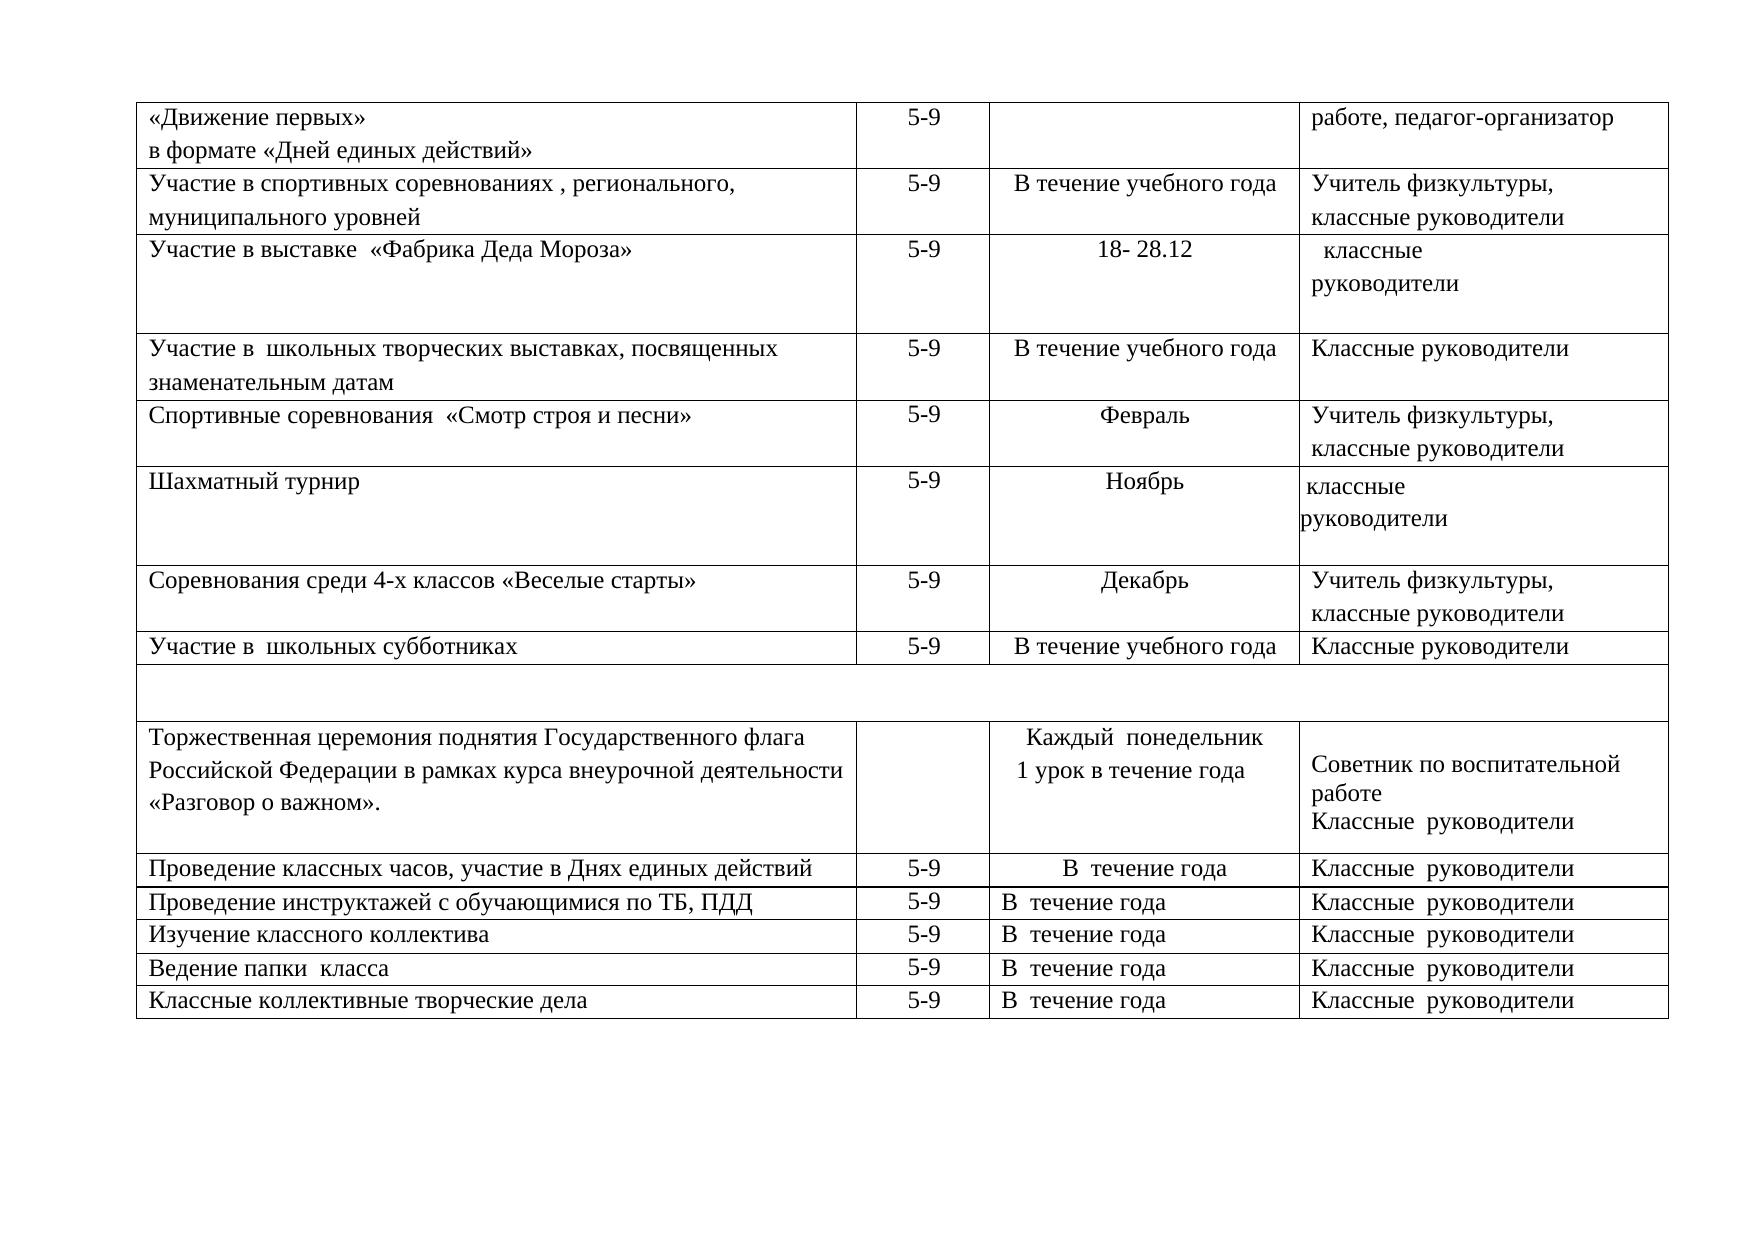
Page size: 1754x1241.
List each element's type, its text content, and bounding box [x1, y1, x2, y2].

table_cell В течение года [990, 986, 1299, 1018]
table_cell Классные коллективные творческие дела [137, 986, 856, 1018]
table_cell 5-9 [857, 888, 989, 919]
table_cell В течение учебного года [990, 334, 1299, 399]
table_cell 5-9 [857, 334, 989, 399]
table_cell Участие в спортивных соревнованиях , регионального, муниципального уровней [137, 169, 856, 234]
table_cell Учитель физкультуры, классные руководители [1300, 401, 1668, 466]
table_cell Шахматный турнир [137, 467, 856, 565]
table_cell классные руководители [1300, 235, 1668, 333]
table_cell 5-9 [857, 954, 989, 985]
table_cell В течение учебного года [990, 632, 1299, 664]
table_cell Февраль [990, 401, 1299, 466]
table_cell 5-9 [857, 169, 989, 234]
table_cell Учитель физкультуры, классные руководители [1300, 169, 1668, 234]
table_header работе, педагог-организатор [1300, 103, 1668, 168]
table_cell 5-9 [857, 920, 989, 952]
table_cell Проведение инструктажей с обучающимися по ТБ, ПДД [137, 888, 856, 919]
table_cell Соревнования среди 4-х классов «Веселые старты» [137, 566, 856, 631]
table_cell Классные руководители [1300, 954, 1668, 985]
table_cell Классные руководители [1300, 334, 1668, 399]
table_cell Классные руководители [1300, 632, 1668, 664]
table_cell В течение года [990, 954, 1299, 985]
table_header 5-9 [857, 103, 989, 168]
table_cell 5-9 [857, 467, 989, 565]
table_cell Ноябрь [990, 467, 1299, 565]
table_cell 5-9 [857, 632, 989, 664]
table_cell Декабрь [990, 566, 1299, 631]
table_cell Классные руководители [1300, 854, 1668, 886]
table_cell Участие в школьных творческих выставках, посвященных знаменательным датам [137, 334, 856, 399]
table_cell [857, 722, 989, 853]
table_cell 5-9 [857, 235, 989, 333]
table_cell В течение года [990, 854, 1299, 886]
table_cell 5-9 [857, 854, 989, 886]
table_cell Советник по воспитательной работе Классные руководители [1300, 722, 1668, 853]
table_cell Ведение папки класса [137, 954, 856, 985]
table_cell Каждый понедельник 1 урок в течение года [990, 722, 1299, 853]
table_cell [137, 665, 1668, 721]
table_cell 5-9 [857, 566, 989, 631]
table_cell Учитель физкультуры, классные руководители [1300, 566, 1668, 631]
table_cell В течение года [990, 920, 1299, 952]
table_cell В течение года [990, 888, 1299, 919]
table_cell Участие в выставке «Фабрика Деда Мороза» [137, 235, 856, 333]
table_header «Движение первых» в формате «Дней единых действий» [137, 103, 856, 168]
table_cell Изучение классного коллектива [137, 920, 856, 952]
table_cell В течение учебного года [990, 169, 1299, 234]
table_cell 5-9 [857, 986, 989, 1018]
table_cell Классные руководители [1300, 888, 1668, 919]
table_cell 18- 28.12 [990, 235, 1299, 333]
table_cell классные руководители [1300, 467, 1668, 565]
table_cell Проведение классных часов, участие в Днях единых действий [137, 854, 856, 886]
table_cell 5-9 [857, 401, 989, 466]
table_header [990, 103, 1299, 168]
table_cell Участие в школьных субботниках [137, 632, 856, 664]
table_cell Классные руководители [1300, 920, 1668, 952]
table_cell Классные руководители [1300, 986, 1668, 1018]
table_cell Спортивные соревнования «Смотр строя и песни» [137, 401, 856, 466]
table_cell Торжественная церемония поднятия Государственного флага Российской Федерации в рамках курса внеурочной деятельности «Разговор о важном». [137, 722, 856, 853]
